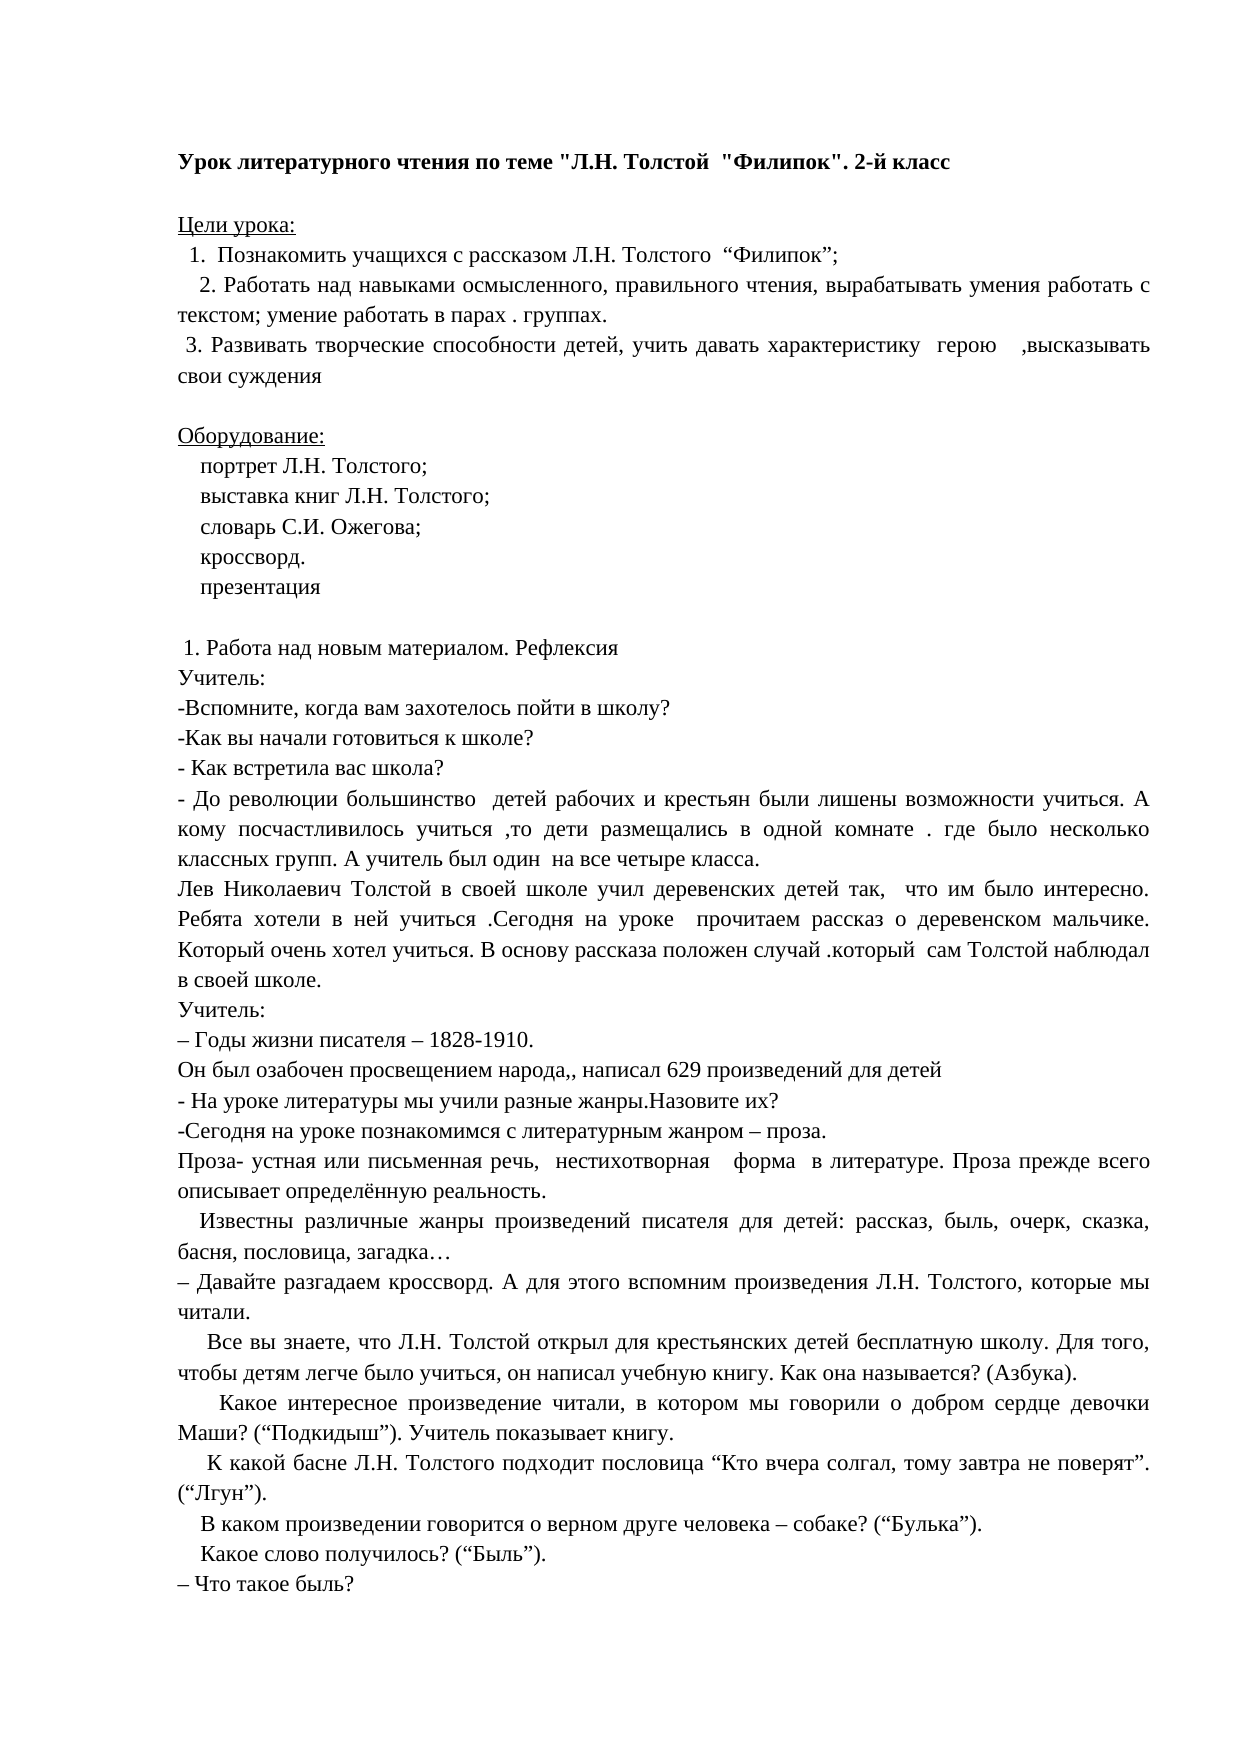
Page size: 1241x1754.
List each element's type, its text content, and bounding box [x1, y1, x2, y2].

text 3. Развивать творческие способности детей, учить давать характеристику герою ,высказывать свои суждения [177, 332, 1152, 388]
text Он был озабочен просвещением народа,, написал 629 произведений для детей [177, 1057, 1152, 1083]
text В каком произведении говорится о верном друге человека – собаке? (“Булька”). [177, 1510, 1152, 1536]
text - До революции большинство детей рабочих и крестьян были лишены возможности учиться. А кому посчастливилось учиться ,то дети размещались в одной комнате . где было несколько классных групп. А учитель был один на все четыре класса. [177, 785, 1152, 871]
text - На уроке литературы мы учили разные жанры.Назовите их? [177, 1087, 1152, 1113]
text -Сегодня на уроке познакомимся с литературным жанром – проза. [177, 1117, 1152, 1143]
text Известны различные жанры произведений писателя для детей: рассказ, быль, очерк, сказка, басня, пословица, загадка… [177, 1208, 1152, 1264]
text Все вы знаете, что Л.Н. Толстой открыл для крестьянских детей бесплатную школу. Для того, чтобы детям легче было учиться, он написал учебную книгу. Как она называется? (Азбука). [177, 1328, 1152, 1385]
text кроссворд. [177, 543, 1152, 569]
text 2. Работать над навыками осмысленного, правильного чтения, вырабатывать умения работать с текстом; умение работать в парах . группах. [177, 271, 1152, 328]
text Учитель: [177, 996, 1152, 1022]
text Учитель: [177, 664, 1152, 690]
text -Вспомните, когда вам захотелось пойти в школу? [177, 694, 1152, 720]
text Проза- устная или письменная речь, нестихотворная форма в литературе. Проза прежде всего описывает определённую реальность. [177, 1147, 1152, 1204]
text 1. Работа над новым материалом. Рефлексия [177, 634, 1152, 660]
text Урок литературного чтения по теме "Л.Н. Толстой "Филипок". 2-й класс [177, 148, 1152, 175]
text - Как встретила вас школа? [177, 754, 1152, 781]
text презентация [177, 573, 1152, 599]
text 1. Познакомить учащихся с рассказом Л.Н. Толстого “Филипок”; [177, 241, 1152, 267]
text портрет Л.Н. Толстого; [177, 452, 1152, 479]
text словарь С.И. Ожегова; [177, 513, 1152, 539]
text Оборудование: [177, 422, 1152, 448]
text – Давайте разгадаем кроссворд. А для этого вспомним произведения Л.Н. Толстого, которые мы читали. [177, 1268, 1152, 1324]
text Какое слово получилось? (“Быль”). [177, 1540, 1152, 1566]
text -Как вы начали готовиться к школе? [177, 724, 1152, 751]
text Какое интересное произведение читали, в котором мы говорили о добром сердце девочки Маши? (“Подкидыш”). Учитель показывает книгу. [177, 1389, 1152, 1445]
text К какой басне Л.Н. Толстого подходит пословица “Кто вчера солгал, тому завтра не поверят”. (“Лгун”). [177, 1449, 1152, 1506]
text выставка книг Л.Н. Толстого; [177, 483, 1152, 509]
text Лев Николаевич Толстой в своей школе учил деревенских детей так, что им было интересно. Ребята хотели в ней учиться .Сегодня на уроке прочитаем рассказ о деревенском мальчике. Который очень хотел учиться. В основу рассказа положен случай .который сам Толстой наблюдал в своей школе. [177, 875, 1152, 992]
text – Годы жизни писателя – 1828-1910. [177, 1026, 1152, 1053]
text Цели урока: [177, 211, 1152, 237]
text – Что такое быль? [177, 1570, 1152, 1596]
